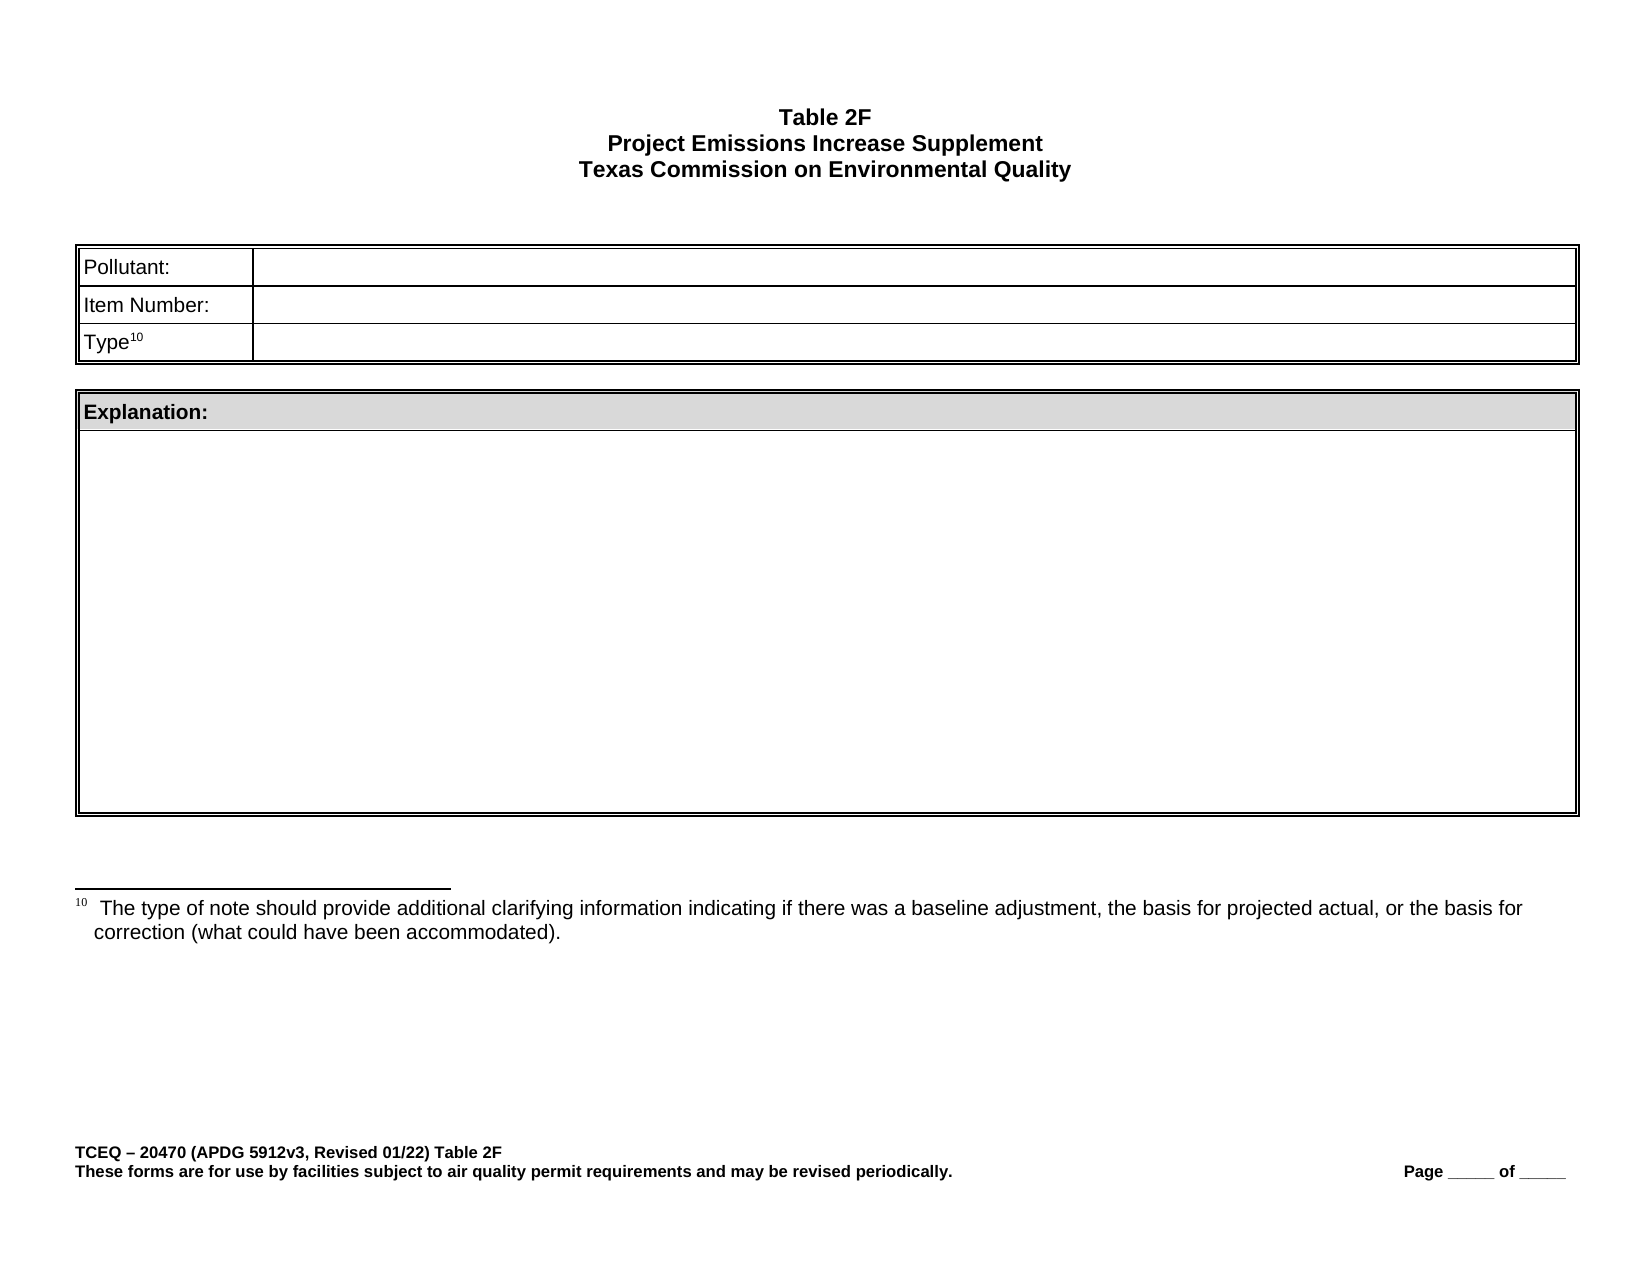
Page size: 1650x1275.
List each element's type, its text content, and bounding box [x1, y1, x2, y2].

table_cell Type [80, 324, 252, 360]
table_header [254, 249, 1575, 285]
subtitle Table 2F [75, 104, 1575, 130]
table_cell [80, 431, 1575, 812]
subtitle Project Emissions Increase Supplement [75, 130, 1575, 156]
table_cell [254, 287, 1575, 323]
table_header Pollutant: [80, 249, 252, 285]
subtitle Texas Commission on Environmental Quality [75, 156, 1575, 183]
table_header Explanation: [80, 394, 1575, 429]
table_cell [254, 324, 1575, 360]
table_cell Item Number: [80, 287, 252, 323]
